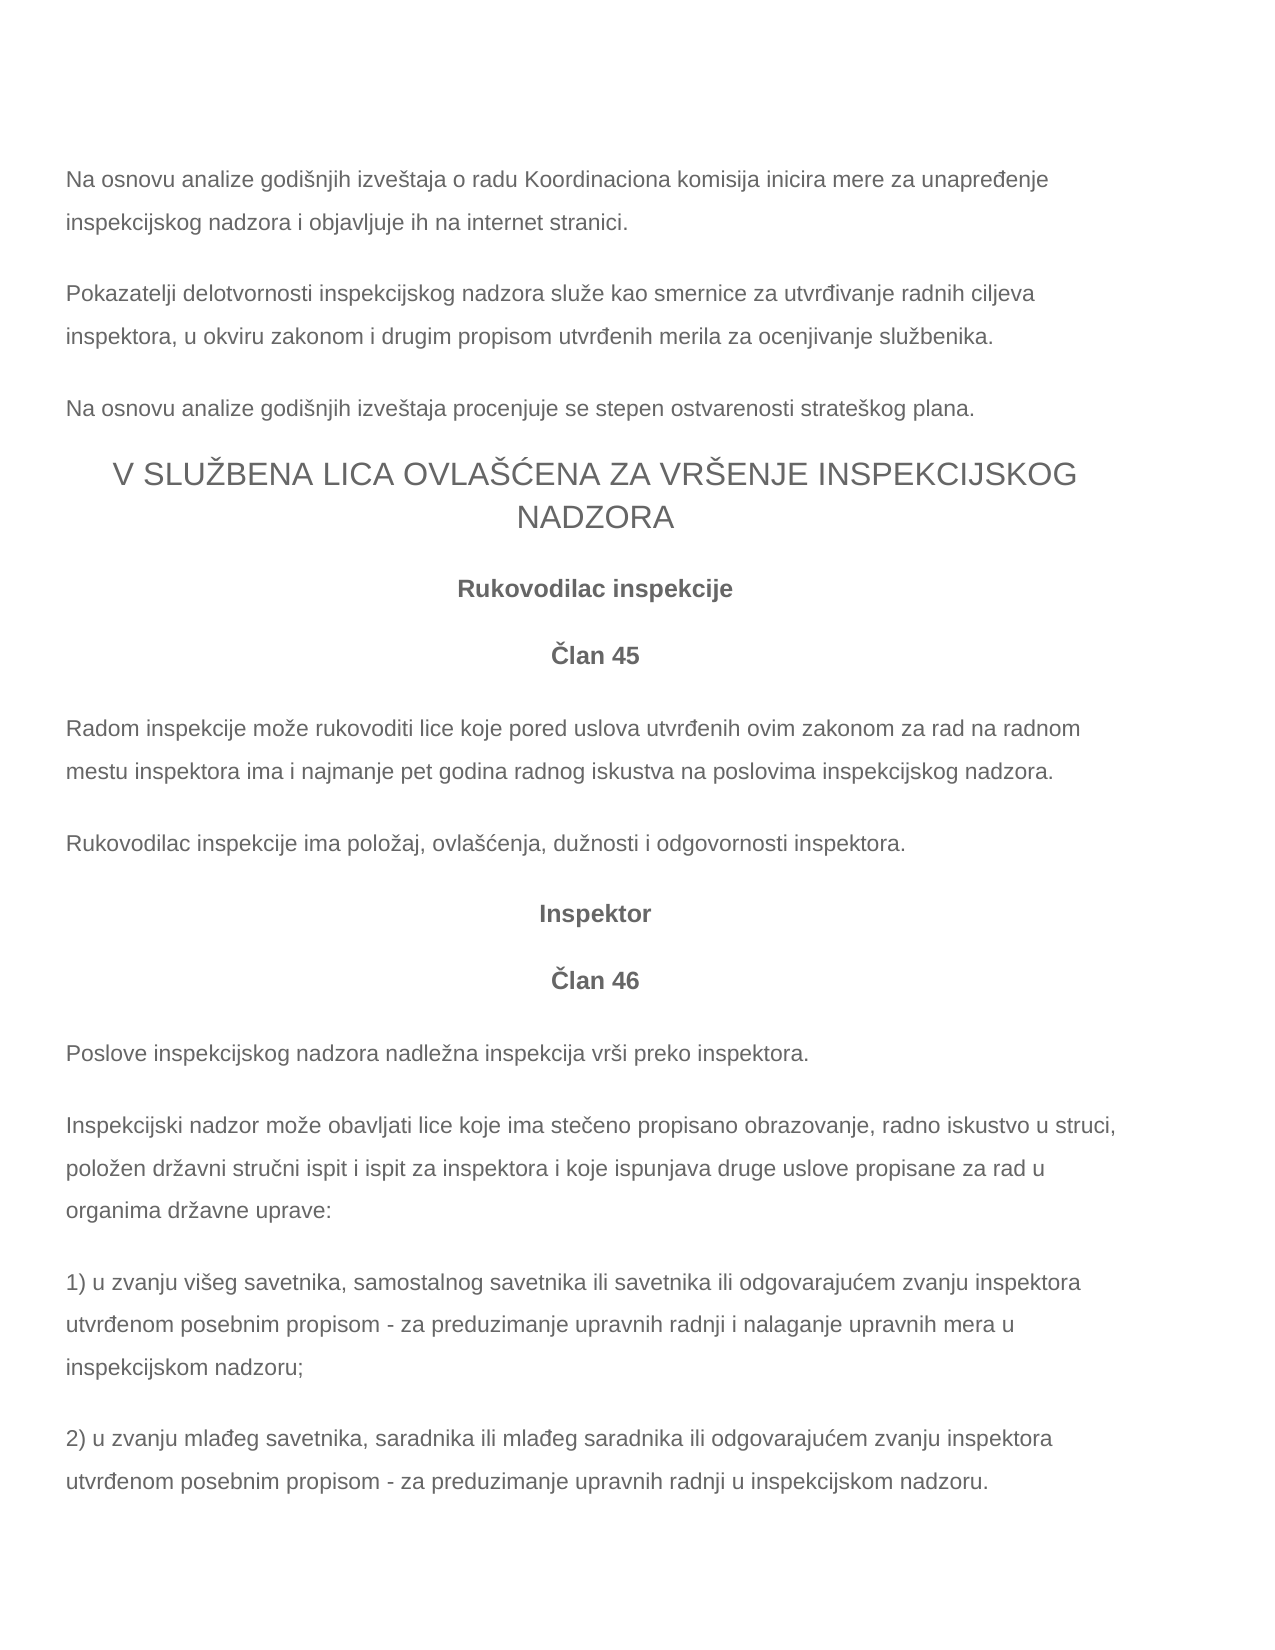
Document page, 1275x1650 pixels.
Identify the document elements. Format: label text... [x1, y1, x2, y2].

text Na osnovu analize godišnjih izveštaja o radu Koordinaciona komisija inicira mere za unapređenje inspekcijskog nadzora i objavljuje ih na internet stranici. [66, 150, 1125, 235]
text V SLUŽBENA LICA OVLAŠĆENA ZA VRŠENJE INSPEKCIJSKOG NADZORA [66, 450, 1125, 535]
text Član 45 [66, 627, 1125, 670]
text 2) u zvanju mlađeg savetnika, saradnika ili mlađeg saradnika ili odgovarajućem zvanju inspektora utvrđenom posebnim propisom - za preduzimanje upravnih radnji u inspekcijskom nadzoru. [66, 1409, 1125, 1494]
text Na osnovu analize godišnjih izveštaja procenjuje se stepen ostvarenosti strateškog plana. [66, 378, 1125, 421]
text 1) u zvanju višeg savetnika, samostalnog savetnika ili savetnika ili odgovarajućem zvanju inspektora utvrđenom posebnim propisom - za preduzimanje upravnih radnji i nalaganje upravnih mera u inspekcijskom nadzoru; [66, 1252, 1125, 1380]
text Radom inspekcije može rukovoditi lice koje pored uslova utvrđenih ovim zakonom za rad na radnom mestu inspektora ima i najmanje pet godina radnog iskustva na poslovima inspekcijskog nadzora. [66, 699, 1125, 784]
text Pokazatelji delotvornosti inspekcijskog nadzora služe kao smernice za utvrđivanje radnih ciljeva inspektora, u okviru zakonom i drugim propisom utvrđenih merila za ocenjivanje službenika. [66, 264, 1125, 349]
text Rukovodilac inspekcije [66, 560, 1125, 602]
text Član 46 [66, 952, 1125, 995]
text Rukovodilac inspekcije ima položaj, ovlašćenja, dužnosti i odgovornosti inspektora. [66, 813, 1125, 856]
text Inspekcijski nadzor može obavljati lice koje ima stečeno propisano obrazovanje, radno iskustvo u struci, položen državni stručni ispit i ispit za inspektora i koje ispunjava druge uslove propisane za rad u organima državne uprave: [66, 1096, 1125, 1223]
text Poslove inspekcijskog nadzora nadležna inspekcija vrši preko inspektora. [66, 1024, 1125, 1067]
text Inspektor [66, 885, 1125, 927]
